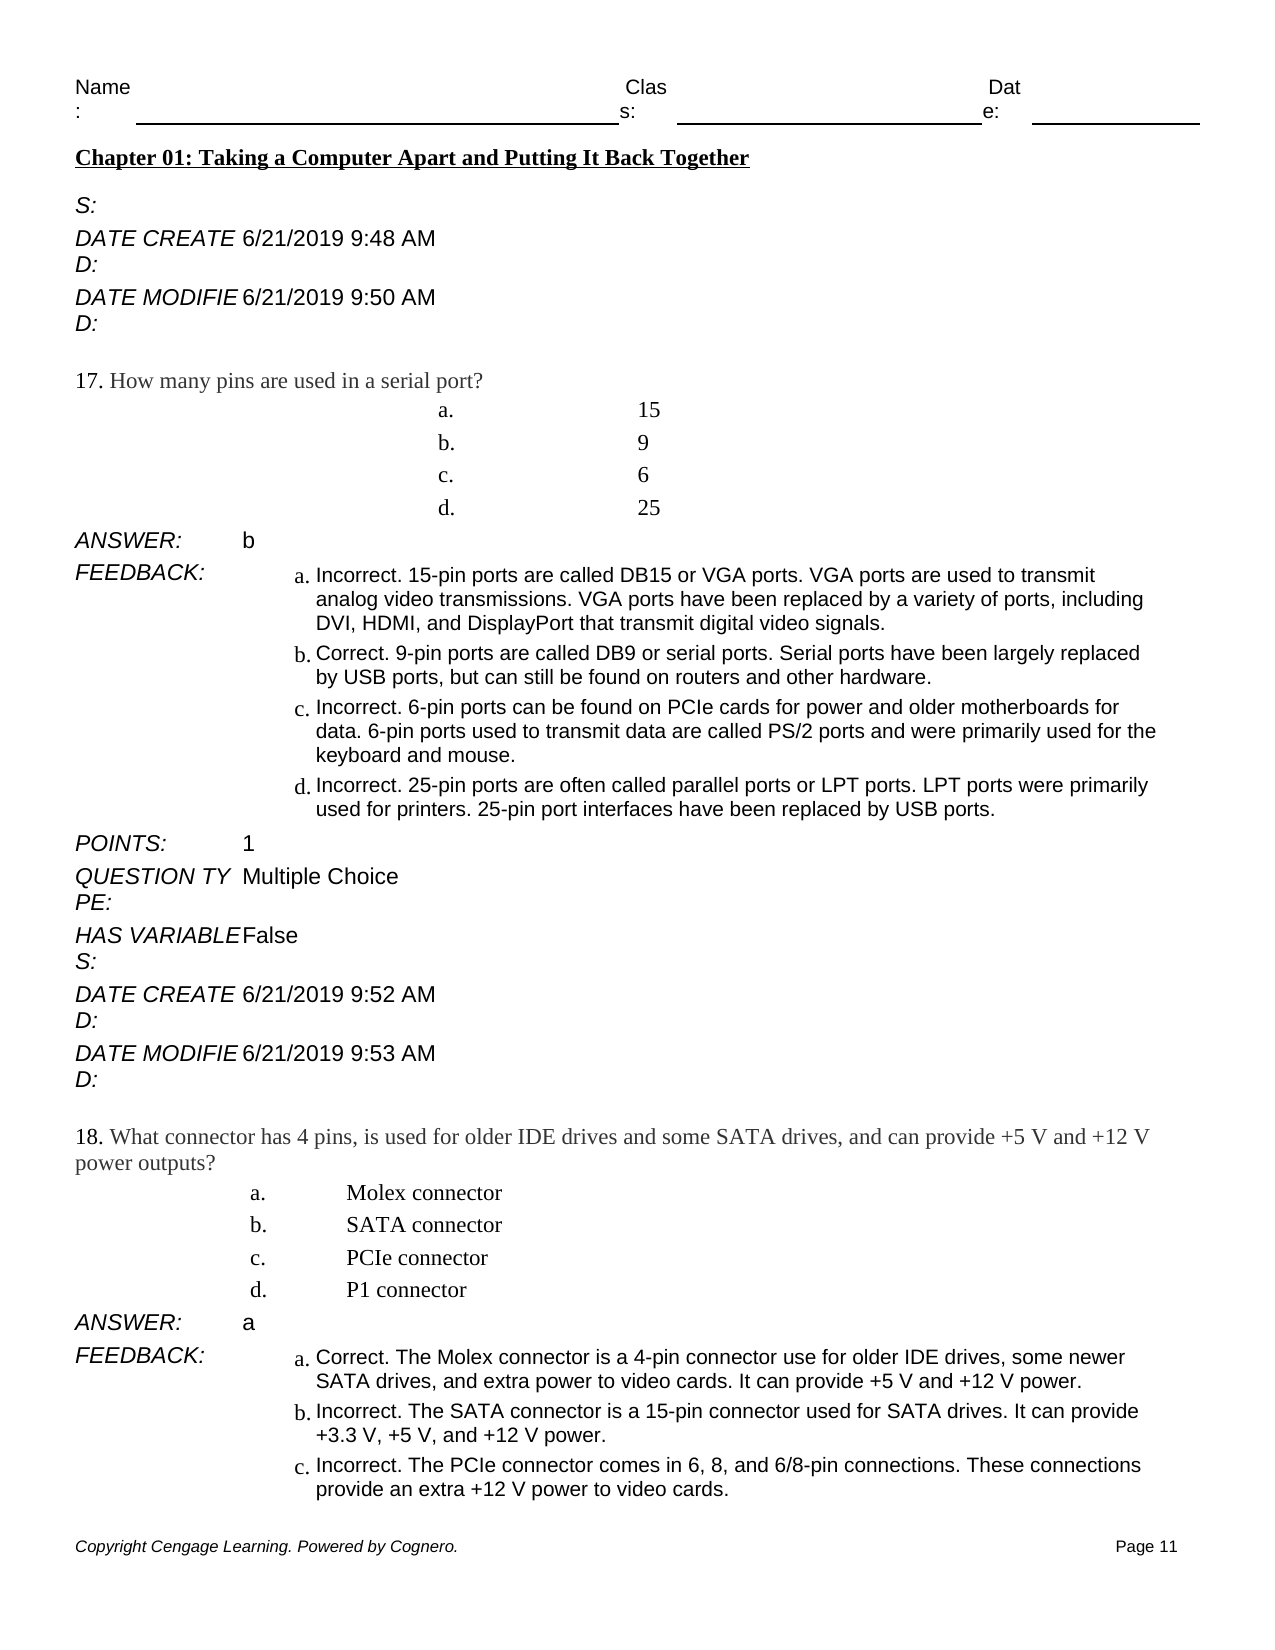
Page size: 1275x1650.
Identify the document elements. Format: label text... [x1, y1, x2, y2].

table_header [75, 1123, 1200, 1507]
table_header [75, 189, 1200, 340]
table_header 17. How many pins are used in a serial port? [75, 367, 1200, 1096]
